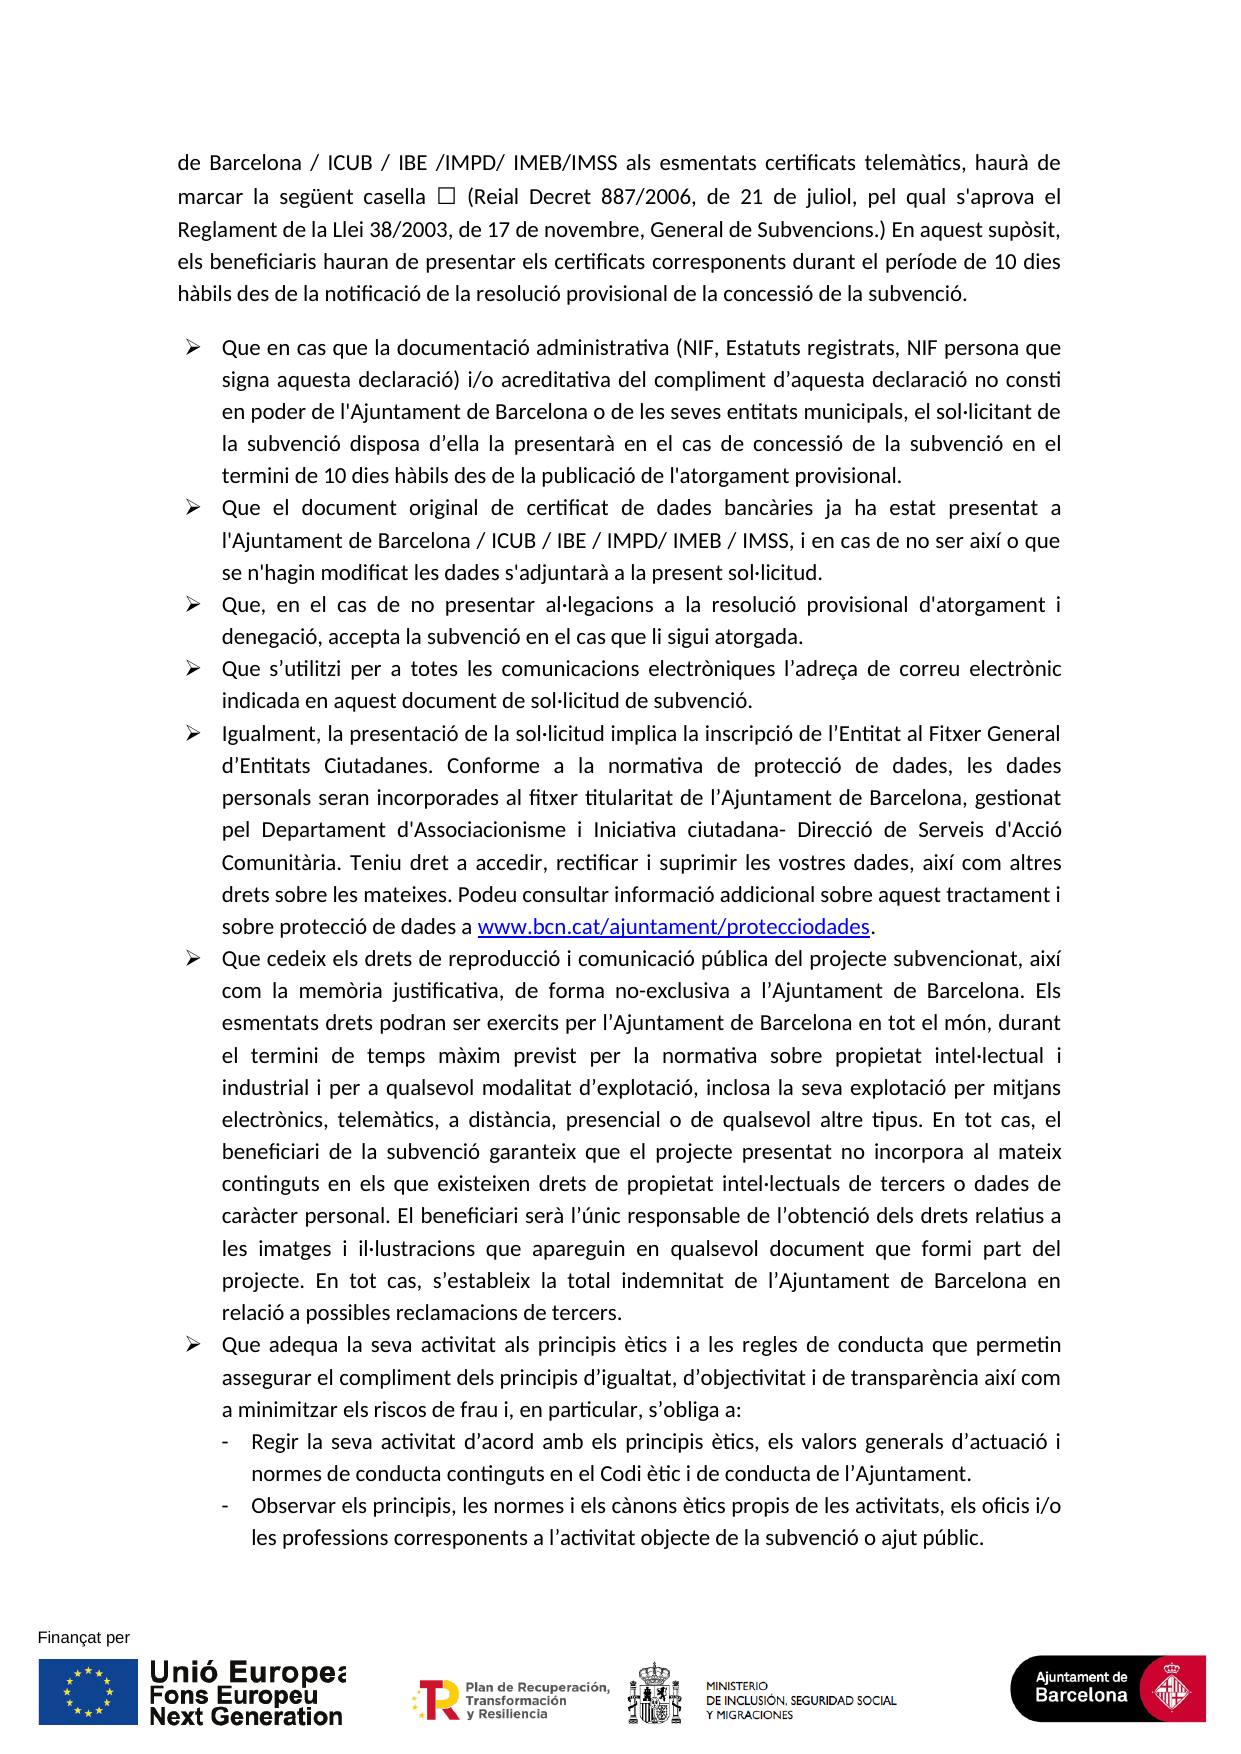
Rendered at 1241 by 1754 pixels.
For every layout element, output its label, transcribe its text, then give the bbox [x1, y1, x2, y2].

list Que el document original de certificat de dades bancàries ja ha estat presentat a l'Ajuntament de Barcelona / ICUB / IBE / IMPD/ IMEB / IMSS, i en cas de no ser així o que se n'hagin modificat les dades s'adjuntarà a la present sol·licitud. [184, 493, 1063, 586]
list Regir la seva activitat d’acord amb els principis ètics, els valors generals d’actuació i normes de conducta continguts en el Codi ètic i de conducta de l’Ajuntament. [221, 1427, 1063, 1487]
list Que, en el cas de no presentar al·legacions a la resolució provisional d'atorgament i denegació, accepta la subvenció en el cas que li sigui atorgada. [184, 590, 1063, 650]
list Que cedeix els drets de reproducció i comunicació pública del projecte subvencionat, així com la memòria justificativa, de forma no-exclusiva a l’Ajuntament de Barcelona. Els esmentats drets podran ser exercits per l’Ajuntament de Barcelona en tot el món, durant el termini de temps màxim previst per la normativa sobre propietat intel·lectual i industrial i per a qualsevol modalitat d’explotació, inclosa la seva explotació per mitjans electrònics, telemàtics, a distància, presencial o de qualsevol altre tipus. En tot cas, el beneficiari de la subvenció garanteix que el projecte presentat no incorpora al mateix continguts en els que existeixen drets de propietat intel·lectuals de tercers o dades de caràcter personal. El beneficiari serà l’únic responsable de l’obtenció dels drets relatius a les imatges i il·lustracions que apareguin en qualsevol document que formi part del projecte. En tot cas, s’estableix la total indemnitat de l’Ajuntament de Barcelona en relació a possibles reclamacions de tercers. [184, 944, 1063, 1326]
list Igualment, la presentació de la sol·licitud implica la inscripció de l’Entitat al Fitxer General d’Entitats Ciutadanes. Conforme a la normativa de protecció de dades, les dades personals seran incorporades al fitxer titularitat de l’Ajuntament de Barcelona, gestionat pel Departament d'Associacionisme i Iniciativa ciutadana- Direcció de Serveis d'Acció Comunitària. Teniu dret a accedir, rectificar i suprimir les vostres dades, així com altres drets sobre les mateixes. Podeu consultar informació addicional sobre aquest tractament i sobre protecció de dades a www.bcn.cat/ajuntament/protecciodades. [184, 719, 1063, 940]
list Observar els principis, les normes i els cànons ètics propis de les activitats, els oficis i/o les professions corresponents a l’activitat objecte de la subvenció o ajut públic. [221, 1491, 1063, 1552]
list Que en cas que la documentació administrativa (NIF, Estatuts registrats, NIF persona que signa aquesta declaració) i/o acreditativa del compliment d’aquesta declaració no consti en poder de l'Ajuntament de Barcelona o de les seves entitats municipals, el sol·licitant de la subvenció disposa d’ella la presentarà en el cas de concessió de la subvenció en el termini de 10 dies hàbils des de la publicació de l'atorgament provisional. [184, 333, 1063, 489]
list Que adequa la seva activitat als principis ètics i a les regles de conducta que permetin assegurar el compliment dels principis d’igualtat, d’objectivitat i de transparència així com a minimitzar els riscos de frau i, en particular, s’obliga a: [184, 1330, 1063, 1423]
picture [402, 1661, 619, 1738]
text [177, 148, 1063, 308]
list Que s’utilitzi per a totes les comunicacions electròniques l’adreça de correu electrònic indicada en aquest document de sol·licitud de subvenció. [184, 654, 1063, 715]
picture [1005, 1650, 1209, 1727]
